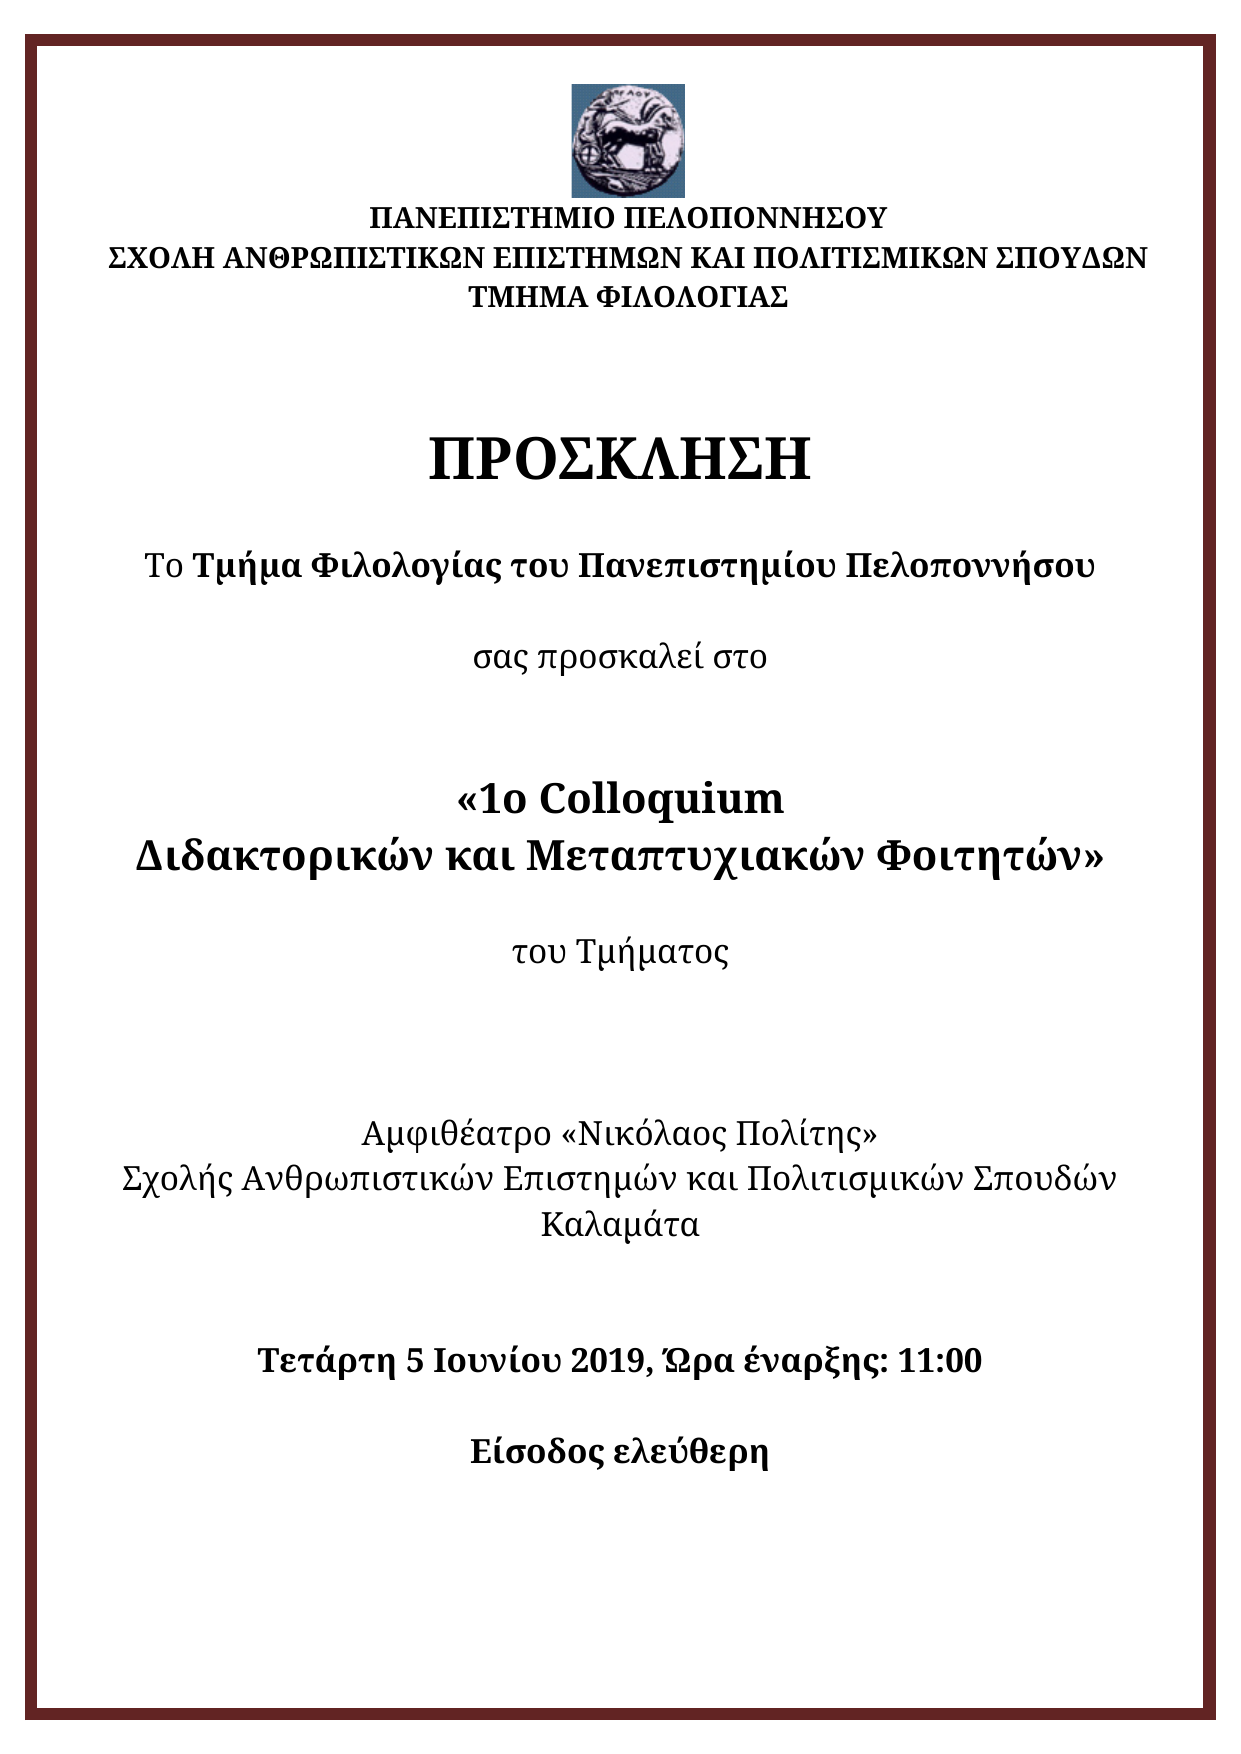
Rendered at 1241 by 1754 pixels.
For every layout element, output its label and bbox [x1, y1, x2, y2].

picture [571, 84, 685, 198]
